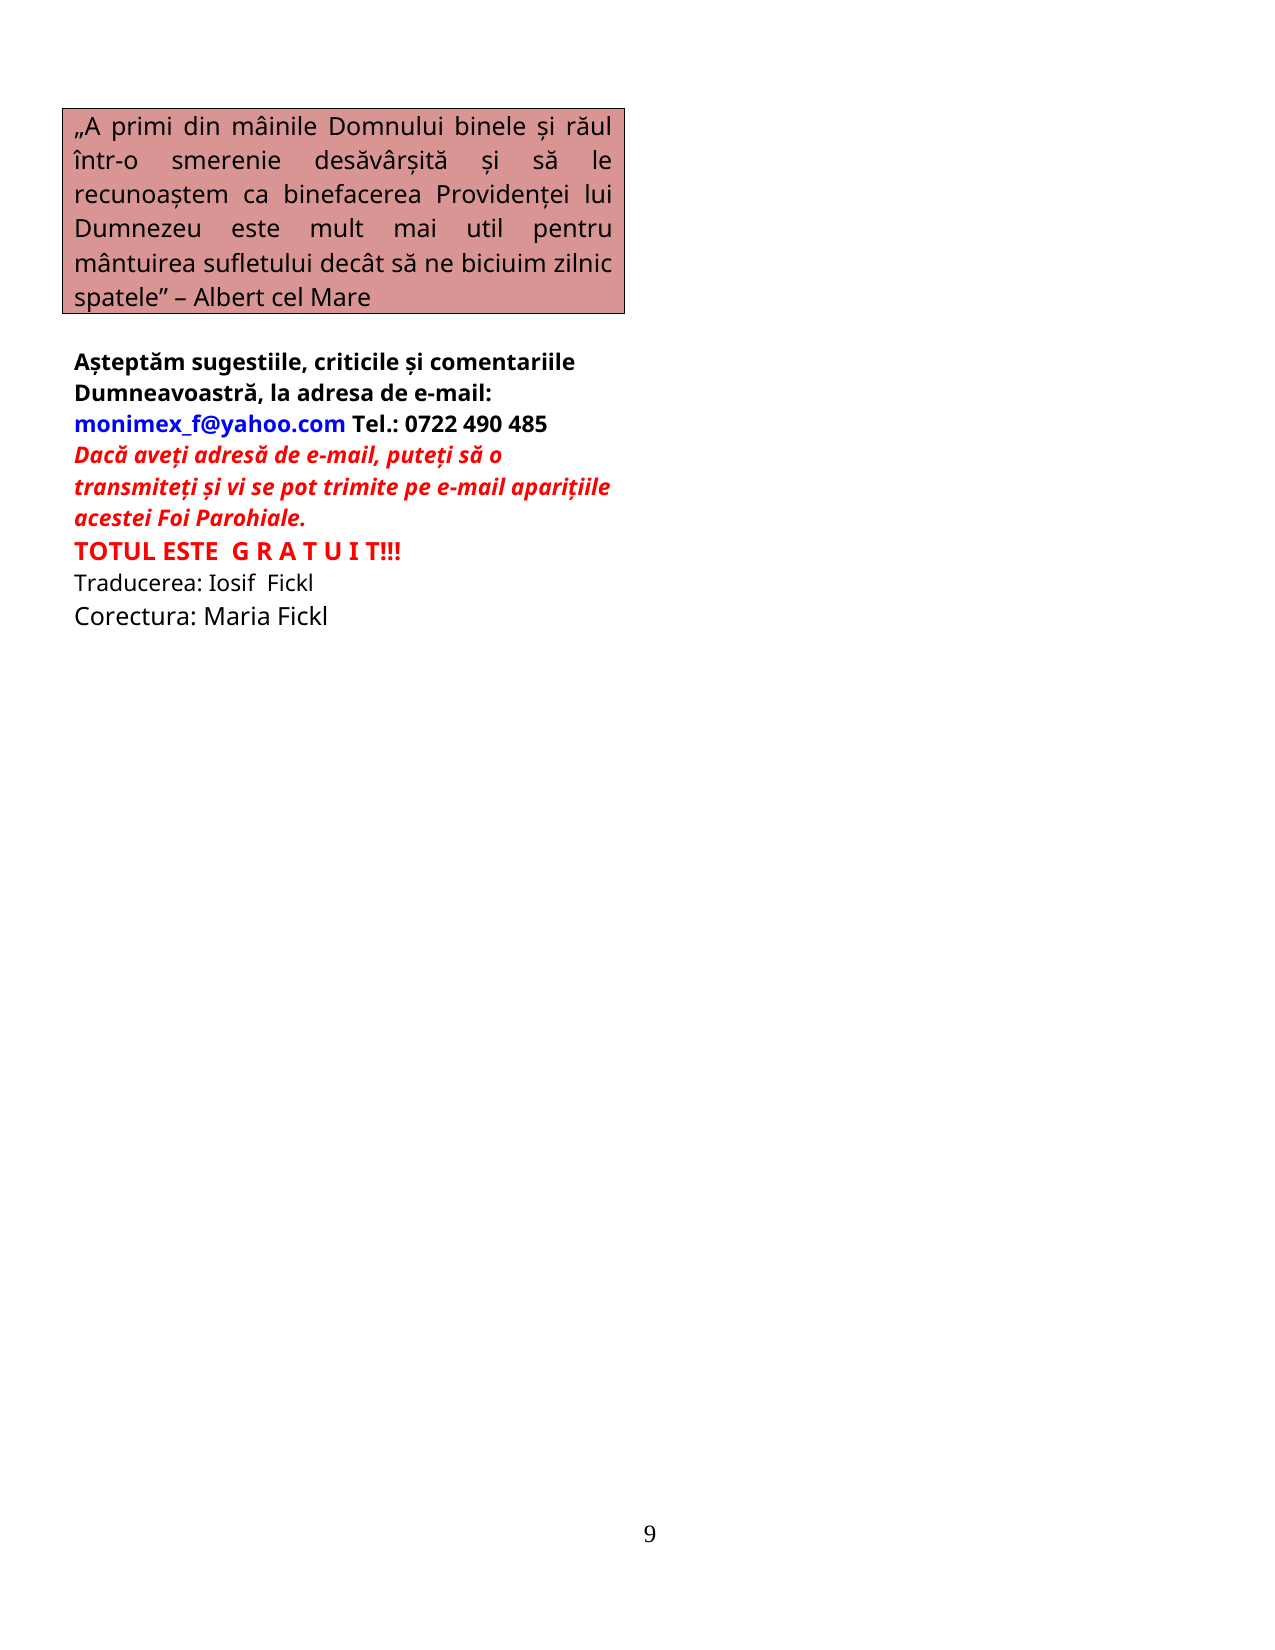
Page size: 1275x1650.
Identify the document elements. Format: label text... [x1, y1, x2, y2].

table_header „A primi din mâinile Domnului binele și răul într-o smerenie desăvârșită și să le recunoaștem ca binefacerea Providenței lui Dumnezeu este mult mai util pentru mântuirea sufletului decât să ne biciuim zilnic spatele” – Albert cel Mare [63, 109, 624, 313]
text Dacă aveți adresă de e-mail, puteți să o transmiteți și vi se pot trimite pe e-mail aparițiile acestei Foi Parohiale. [74, 439, 613, 533]
text Traducerea: Iosif Fickl [74, 567, 613, 598]
text Corectura: Maria Fickl [74, 598, 613, 632]
text Așteptăm sugestiile, criticile și comentariile Dumneavoastră, la adresa de e-mail: monimex_f@yahoo.com Tel.: 0722 490 485 [74, 346, 613, 439]
text TOTUL ESTE G R A T U I T!!! [74, 533, 613, 567]
